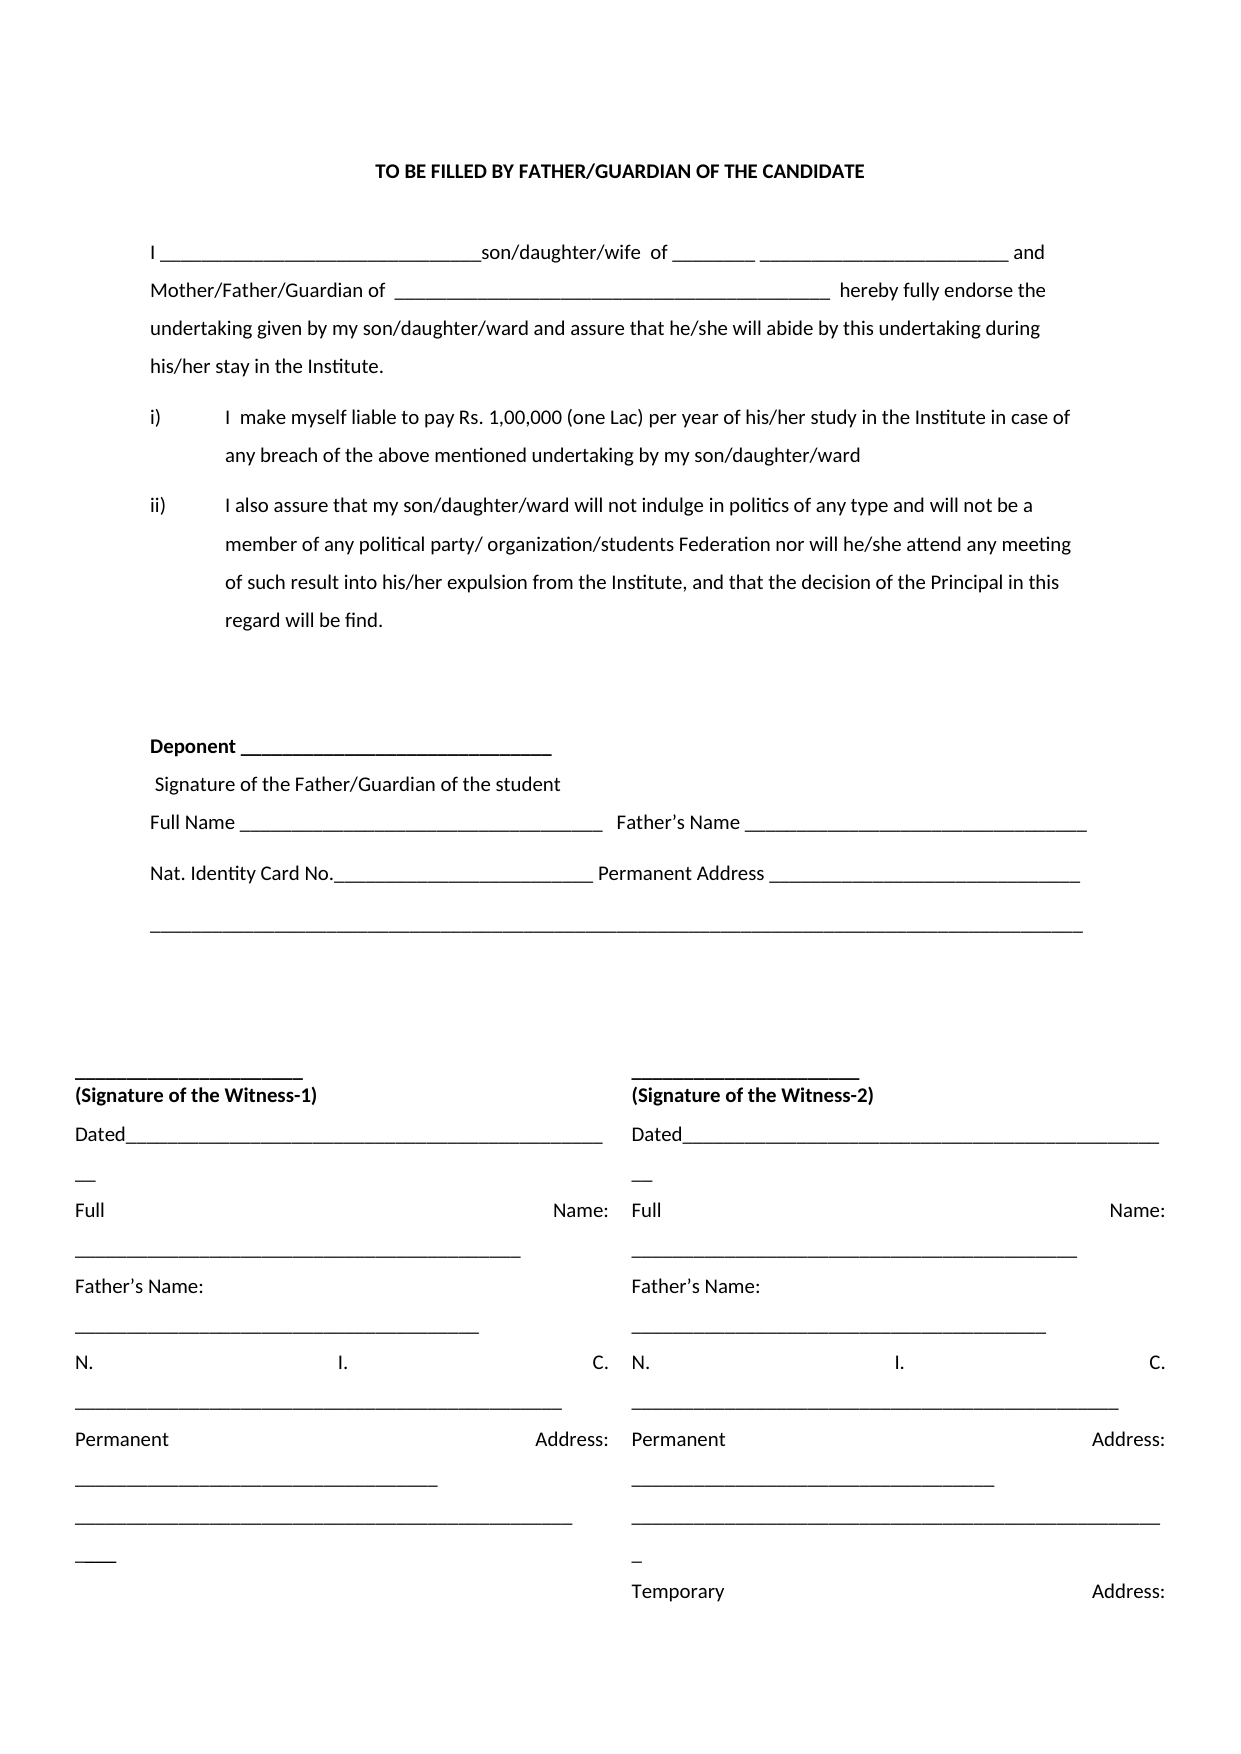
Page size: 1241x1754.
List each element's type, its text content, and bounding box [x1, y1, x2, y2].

text Nat. Identity Card No._________________________ Permanent Address ______________________________ [150, 860, 1090, 885]
text Signature of the Father/Guardian of the student [150, 771, 1090, 797]
text __________________________________________________________________________________________ [150, 910, 1090, 936]
text To be filled by Father/Guardian of the candidate [150, 150, 1090, 183]
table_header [64, 1057, 620, 1604]
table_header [620, 1057, 1177, 1604]
text Full Name ___________________________________ Father’s Name _________________________________ [150, 809, 1090, 835]
text Deponent ______________________________ [150, 733, 1090, 759]
list I also assure that my son/daughter/ward will not indulge in politics of any type and will not be a member of any political party/ organization/students Federation nor will he/she attend any meeting of such result into his/her expulsion from the Institute, and that the decision of the Principal in this regard will be find. [150, 493, 1090, 632]
text I _______________________________son/daughter/wife of ________ ________________________ and Mother/Father/Guardian of __________________________________________ hereby fully endorse the undertaking given by my son/daughter/ward and assure that he/she will abide by this undertaking during his/her stay in the Institute. [150, 239, 1090, 379]
list I make myself liable to pay Rs. 1,00,000 (one Lac) per year of his/her study in the Institute in case of any breach of the above mentioned undertaking by my son/daughter/ward [150, 404, 1090, 467]
